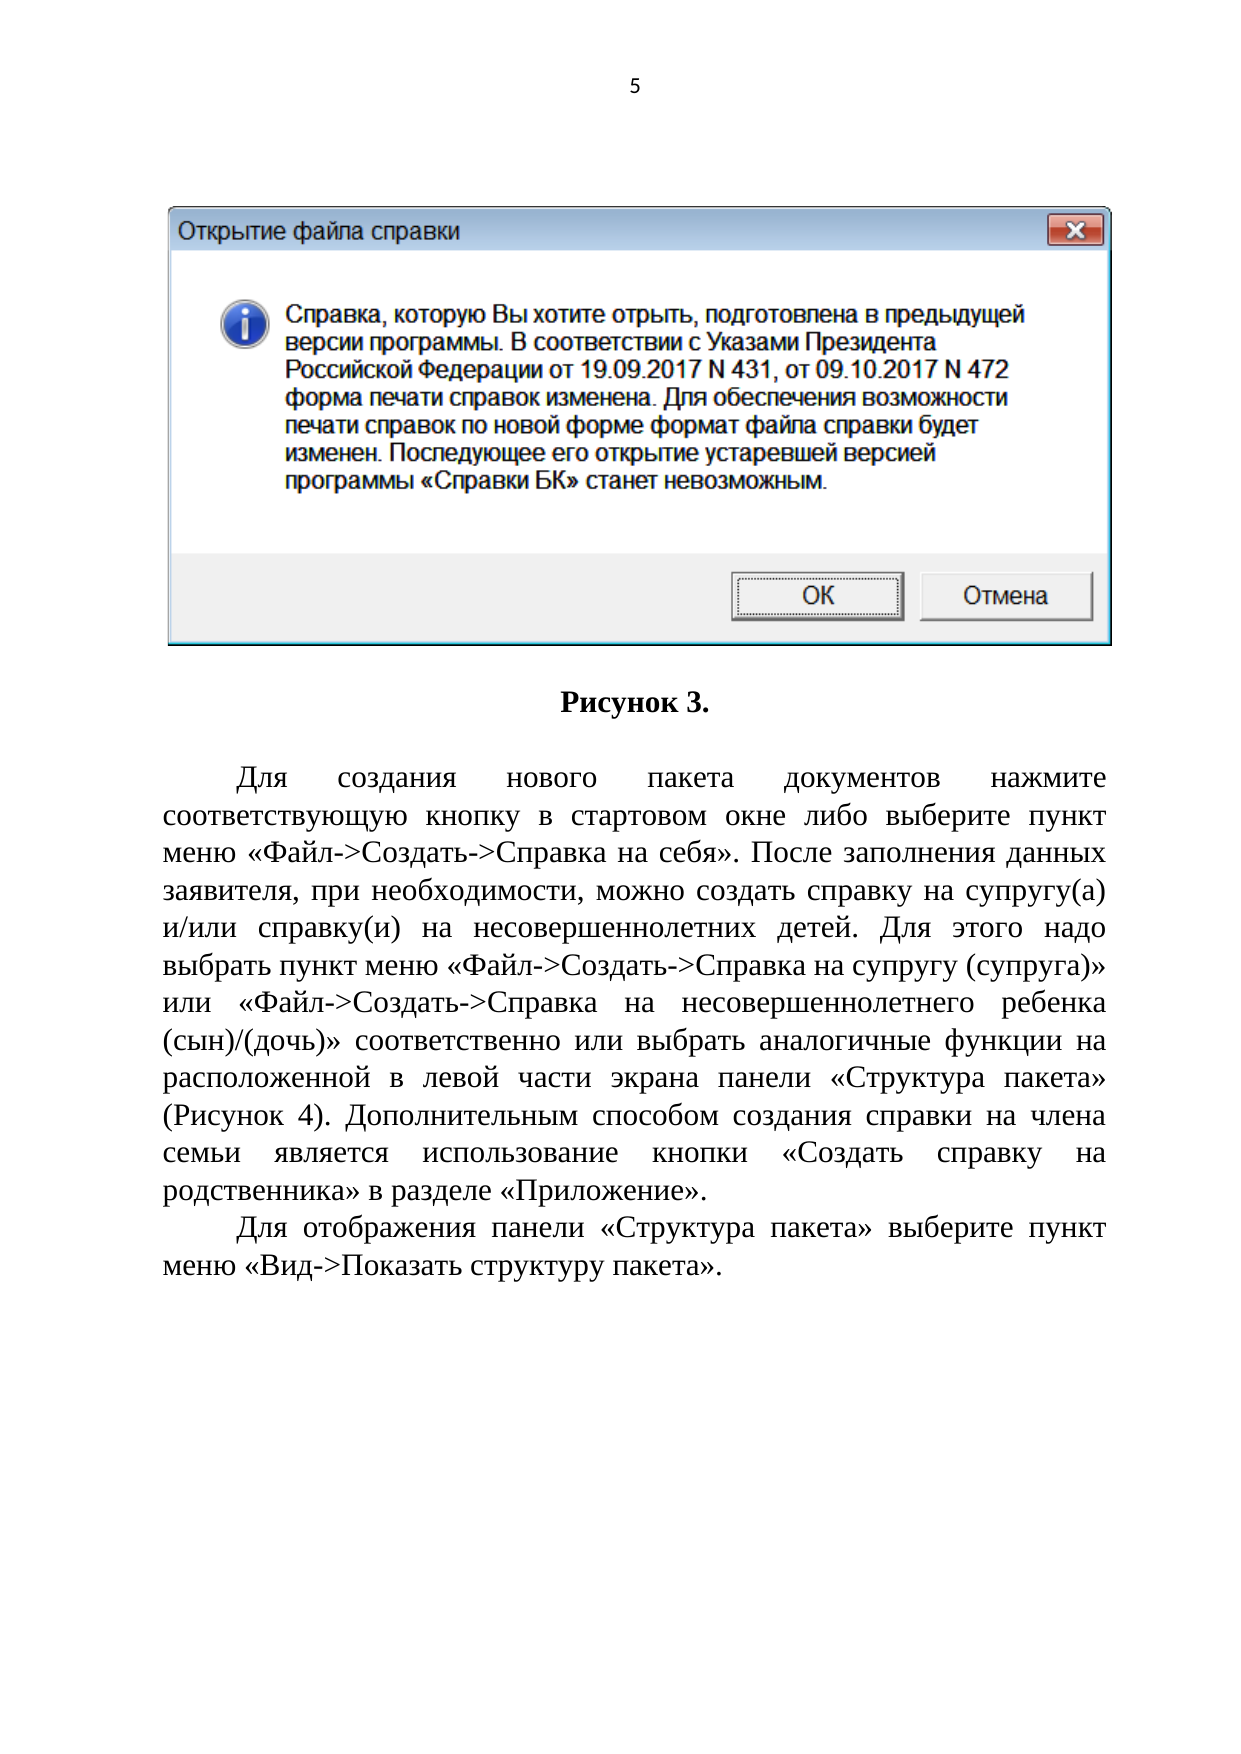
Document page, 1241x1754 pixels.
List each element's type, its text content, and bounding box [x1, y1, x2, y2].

text Для отображения панели «Структура пакета» выберите пункт меню «Вид->Показать структуру пакета». [162, 1208, 1107, 1283]
text Для создания нового пакета документов нажмите соответствующую кнопку в стартовом окне либо выберите пункт меню «Файл->Создать->Справка на себя». После заполнения данных заявителя, при необходимости, можно создать справку на супругу(а) и/или справку(и) на несовершеннолетних детей. Для этого надо выбрать пункт меню «Файл->Создать->Справка на супругу (супруга)» или «Файл->Создать->Справка на несовершеннолетнего ребенка (сын)/(дочь)» соответственно или выбрать аналогичные функции на расположенной в левой части экрана панели «Структура пакета» (Рисунок 4). Дополнительным способом создания справки на члена семьи является использование кнопки «Создать справку на родственника» в разделе «Приложение». [162, 758, 1107, 1208]
text Рисунок 3. [162, 683, 1107, 720]
picture [167, 206, 1112, 646]
